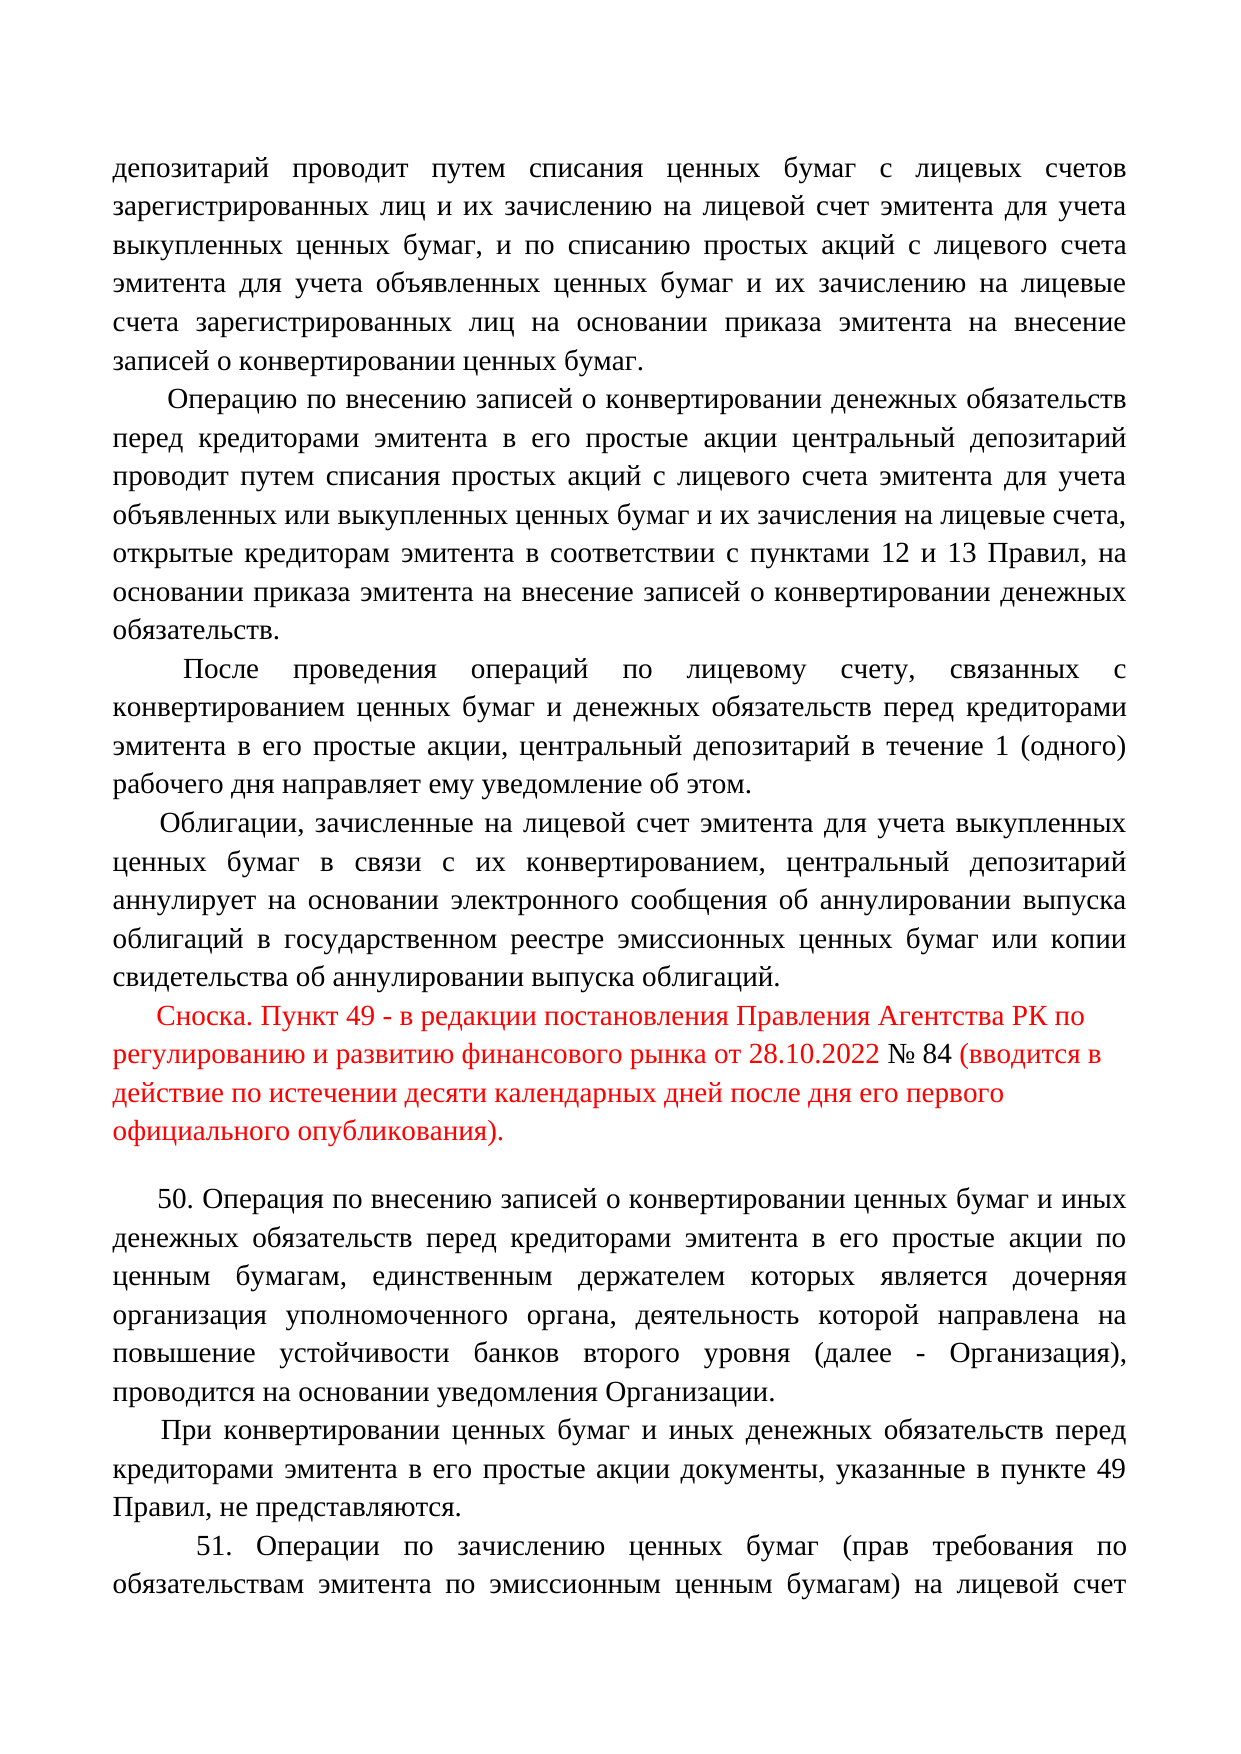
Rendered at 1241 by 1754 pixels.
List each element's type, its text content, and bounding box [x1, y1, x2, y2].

text Операцию по внесению записей о конвертировании денежных обязательств перед кредиторами эмитента в его простые акции центральный депозитарий проводит путем списания простых акций с лицевого счета эмитента для учета объявленных или выкупленных ценных бумаг и их зачисления на лицевые счета, открытые кредиторам эмитента в соответствии с пунктами 12 и 13 Правил, на основании приказа эмитента на внесение записей о конвертировании денежных обязательств. [112, 381, 1128, 646]
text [112, 1528, 1128, 1600]
text При конвертировании ценных бумаг и иных денежных обязательств перед кредиторами эмитента в его простые акции документы, указанные в пункте 49 Правил, не представляются. [112, 1412, 1128, 1523]
text Облигации, зачисленные на лицевой счет эмитента для учета выкупленных ценных бумаг в связи с их конвертированием, центральный депозитарий аннулирует на основании электронного сообщения об аннулировании выпуска облигаций в государственном реестре эмиссионных ценных бумаг или копии свидетельства об аннулировании выпуска облигаций. [112, 805, 1128, 993]
text После проведения операций по лицевому счету, связанных с конвертированием ценных бумаг и денежных обязательств перед кредиторами эмитента в его простые акции, центральный депозитарий в течение 1 (одного) рабочего дня направляет ему уведомление об этом. [112, 651, 1128, 800]
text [112, 150, 1128, 376]
text Сноска. Пункт 49 - в редакции постановления Правления Агентства РК по регулированию и развитию финансового рынка от 28.10.2022 № 84 (вводится в действие по истечении десяти календарных дней после дня его первого официального опубликования). [112, 998, 1128, 1177]
text 50. Операция по внесению записей о конвертировании ценных бумаг и иных денежных обязательств перед кредиторами эмитента в его простые акции по ценным бумагам, единственным держателем которых является дочерняя организация уполномоченного органа, деятельность которой направлена на повышение устойчивости банков второго уровня (далее - Организация), проводится на основании уведомления Организации. [112, 1181, 1128, 1407]
